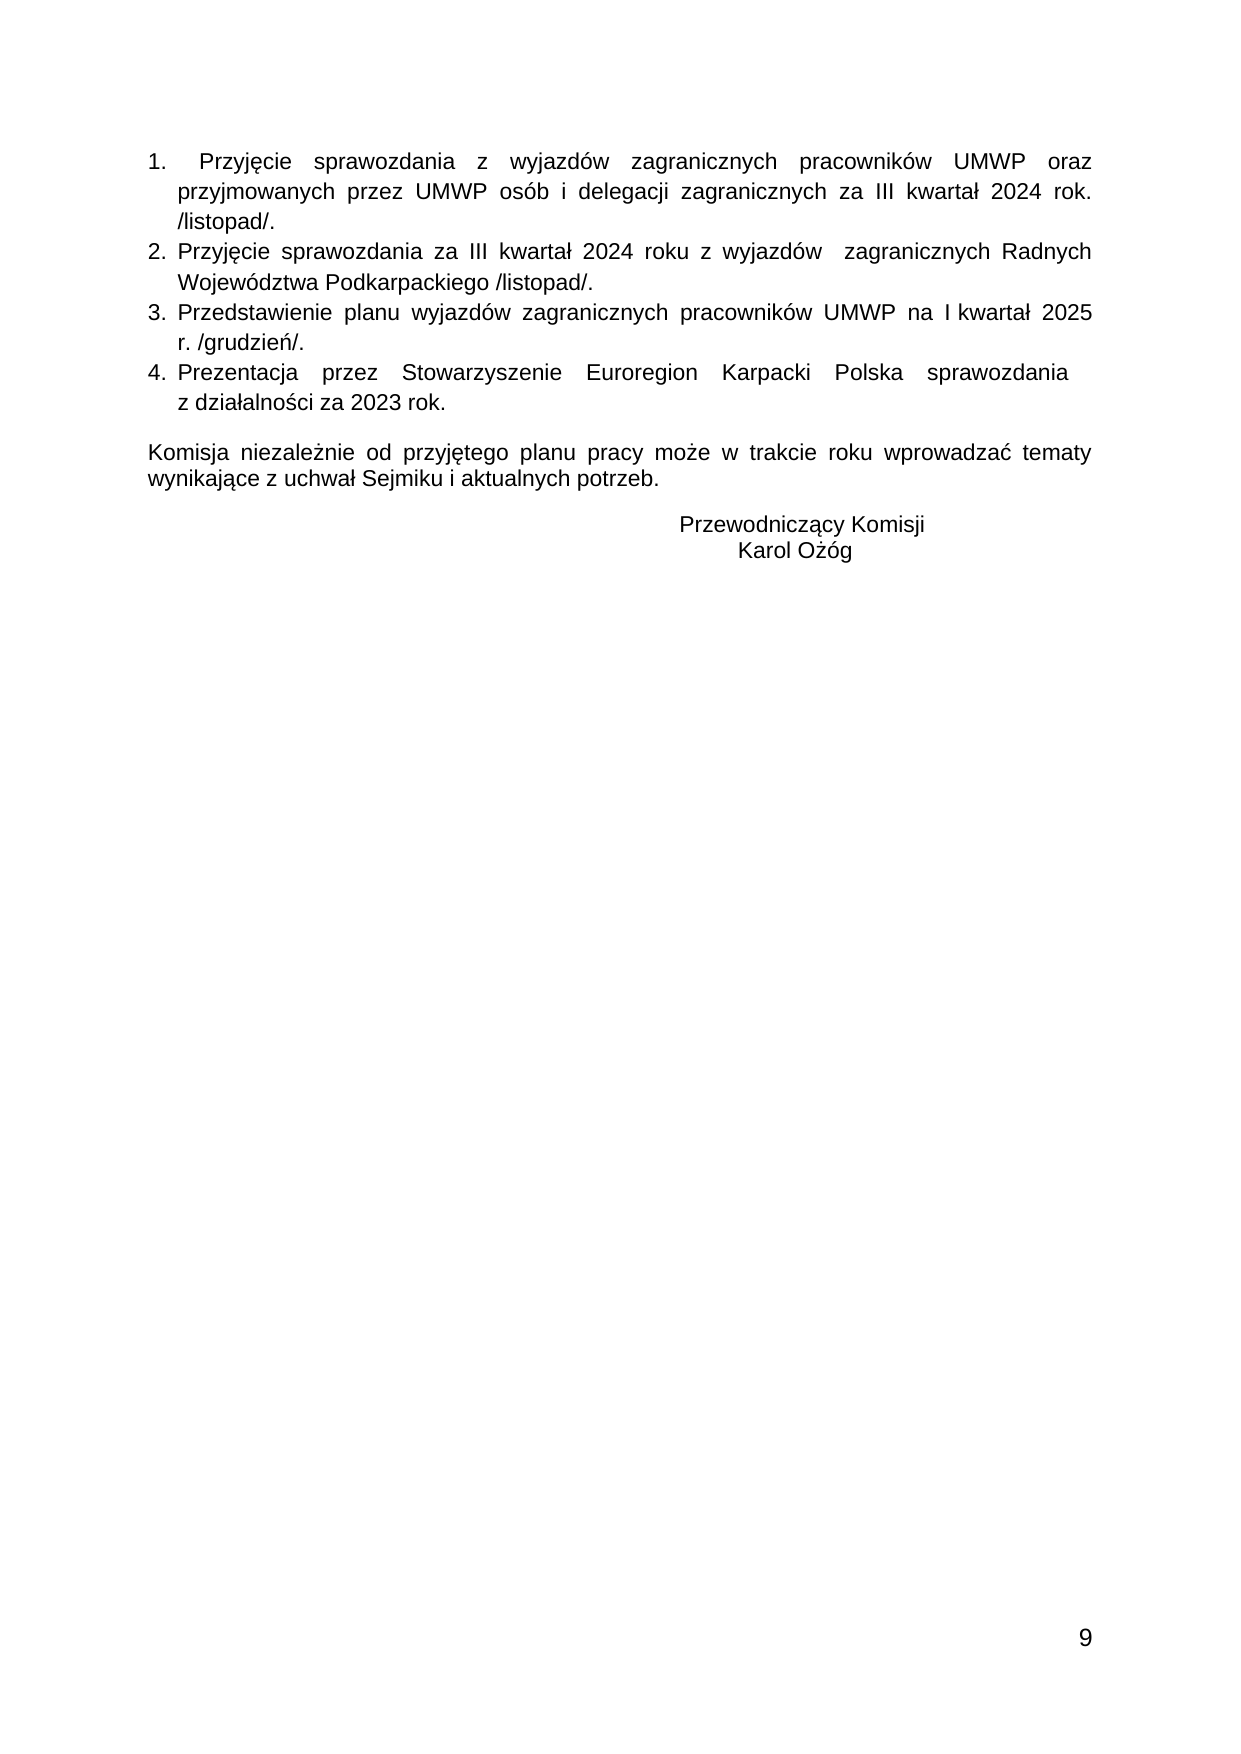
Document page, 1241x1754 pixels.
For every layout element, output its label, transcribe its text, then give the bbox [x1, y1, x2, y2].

text Komisja niezależnie od przyjętego planu pracy może w trakcie roku wprowadzać tematy wynikające z uchwał Sejmiku i aktualnych potrzeb. [148, 439, 1093, 491]
list Przedstawienie planu wyjazdów zagranicznych pracowników UMWP na I kwartał 2025 r. /grudzień/. [148, 299, 1093, 355]
list Przyjęcie sprawozdania za III kwartał 2024 roku z wyjazdów zagranicznych Radnych Województwa Podkarpackiego /listopad/. [148, 238, 1093, 295]
text Karol Ożóg [148, 537, 1093, 563]
text Przewodniczący Komisji [679, 511, 1093, 537]
list Prezentacja przez Stowarzyszenie Euroregion Karpacki Polska sprawozdania z działalności za 2023 rok. [148, 359, 1093, 416]
list Przyjęcie sprawozdania z wyjazdów zagranicznych pracowników UMWP oraz przyjmowanych przez UMWP osób i delegacji zagranicznych za III kwartał 2024 rok. /listopad/. [148, 148, 1093, 234]
